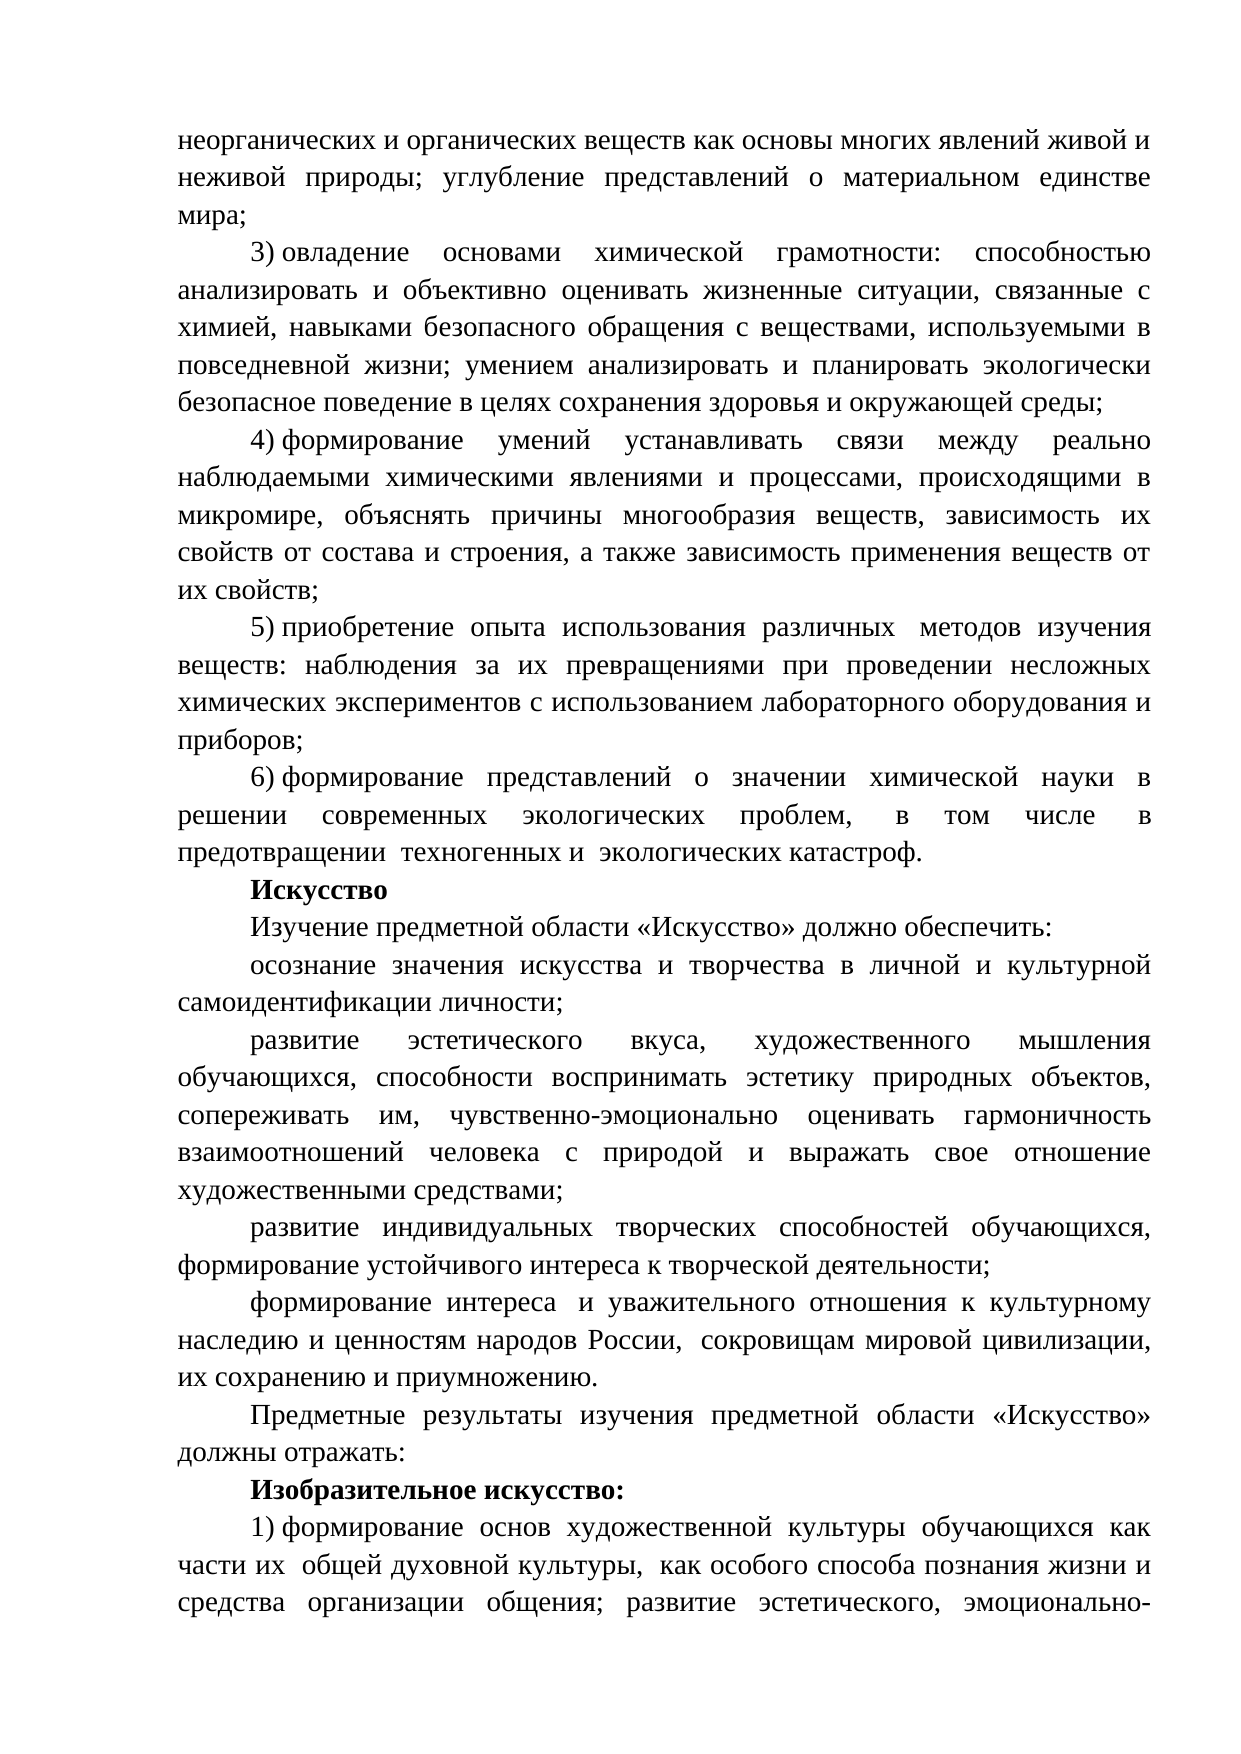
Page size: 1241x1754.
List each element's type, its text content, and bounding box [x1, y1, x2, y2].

text 6) формирование представлений о значении химической науки в решении современных экологических проблем, в том числе в предотвращении техногенных и экологических катастроф. [177, 756, 1152, 868]
text Предметные результаты изучения предметной области «Искусство» должны отражать: [177, 1393, 1152, 1468]
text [177, 1506, 1152, 1618]
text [177, 118, 1152, 231]
text Изобразительное искусство: [177, 1468, 1152, 1506]
text осознание значения искусства и творчества в личной и культурной самоидентификации личности; [177, 943, 1152, 1018]
text развитие индивидуальных творческих способностей обучающихся, формирование устойчивого интереса к творческой деятельности; [177, 1206, 1152, 1281]
text Изучение предметной области «Искусство» должно обеспечить: [177, 906, 1152, 943]
text 4) формирование умений устанавливать связи между реально наблюдаемыми химическими явлениями и процессами, происходящими в микромире, объяснять причины многообразия веществ, зависимость их свойств от состава и строения, а также зависимость применения веществ от их свойств; [177, 418, 1152, 606]
text развитие эстетического вкуса, художественного мышления обучающихся, способности воспринимать эстетику природных объектов, сопереживать им, чувственно-эмоционально оценивать гармоничность взаимоотношений человека с природой и выражать свое отношение художественными средствами; [177, 1018, 1152, 1206]
text 5) приобретение опыта использования различных методов изучения веществ: наблюдения за их превращениями при проведении несложных химических экспериментов с использованием лабораторного оборудования и приборов; [177, 606, 1152, 756]
text Искусство [177, 868, 1152, 906]
text формирование интереса и уважительного отношения к культурному наследию и ценностям народов России, сокровищам мировой цивилизации, их сохранению и приумножению. [177, 1281, 1152, 1393]
text 3) овладение основами химической грамотности: способностью анализировать и объективно оценивать жизненные ситуации, связанные с химией, навыками безопасного обращения с веществами, используемыми в повседневной жизни; умением анализировать и планировать экологически безопасное поведение в целях сохранения здоровья и окружающей среды; [177, 231, 1152, 418]
